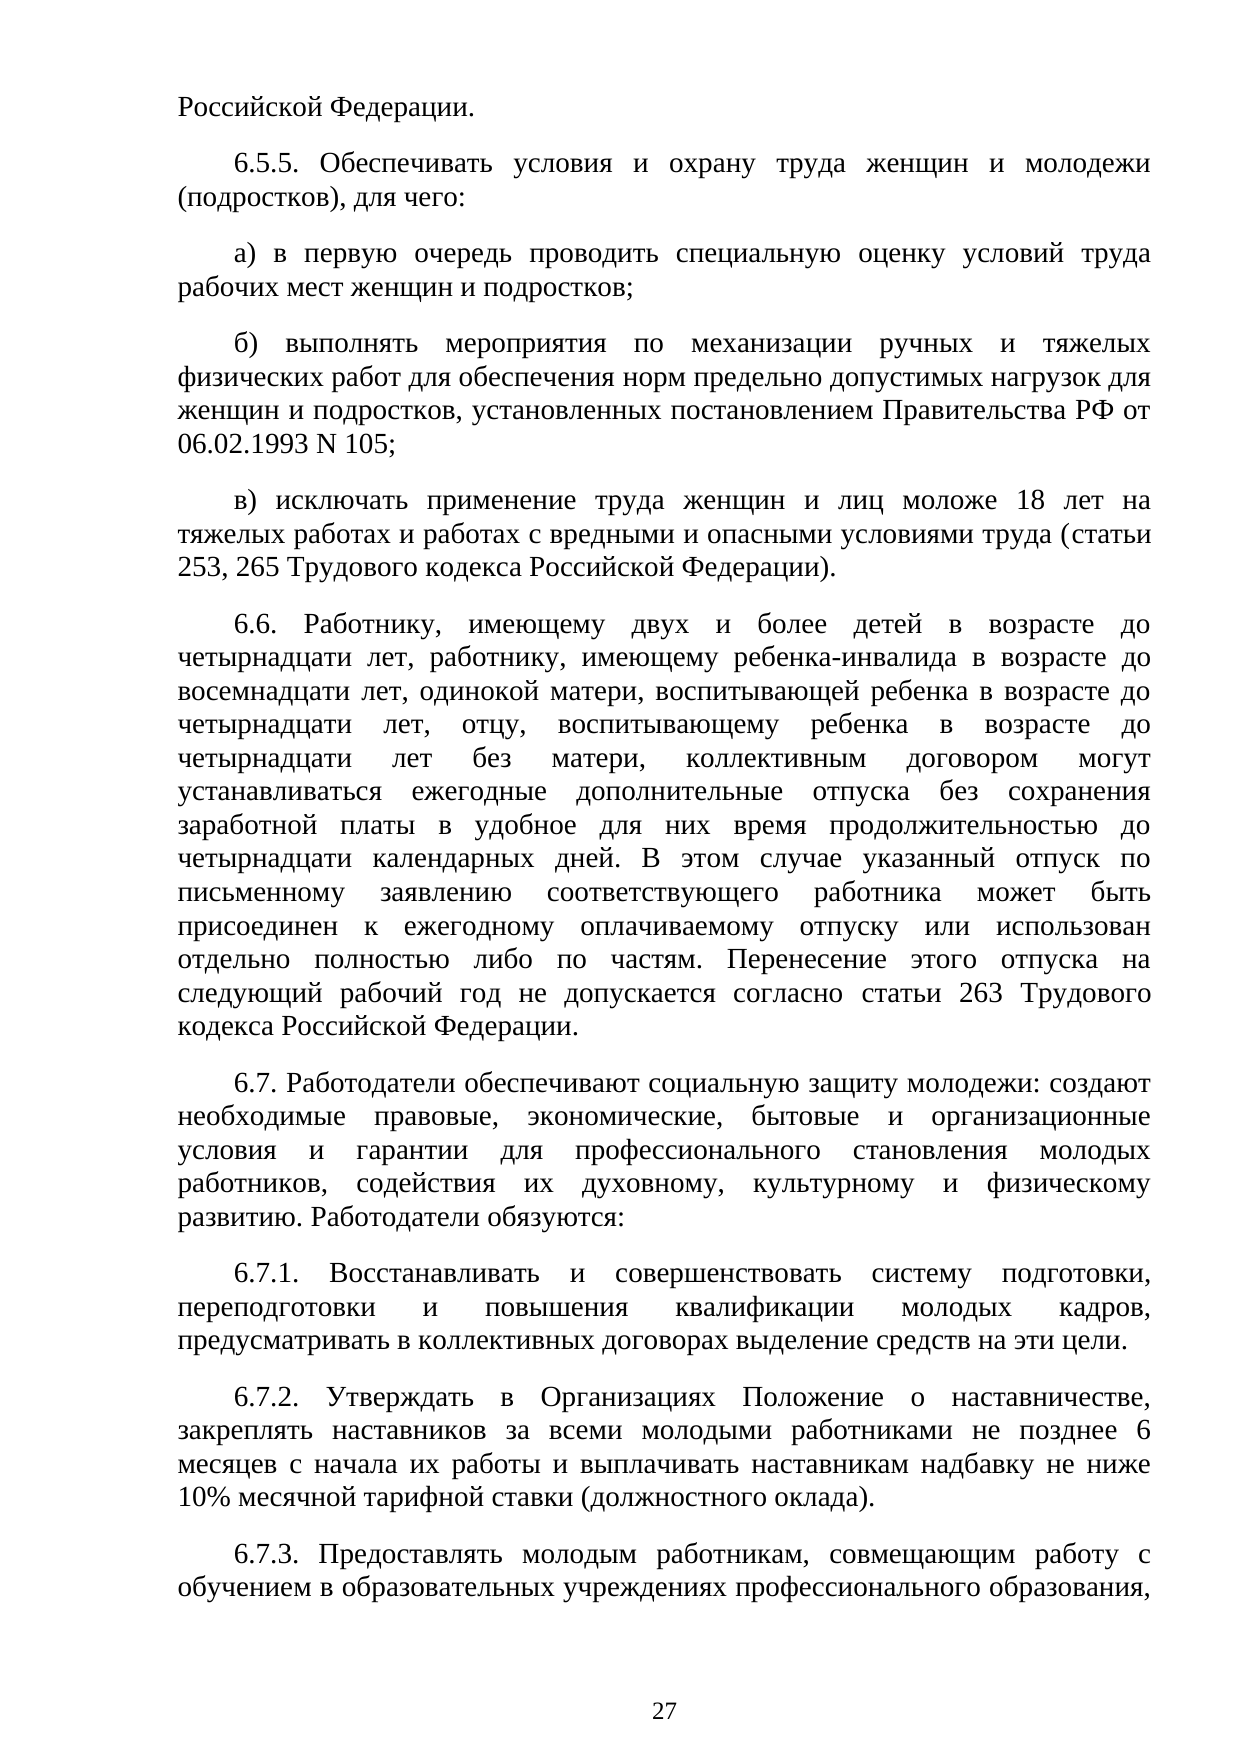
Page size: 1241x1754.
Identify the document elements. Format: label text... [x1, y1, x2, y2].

text 6.7. Работодатели обеспечивают социальную защиту молодежи: создают необходимые правовые, экономические, бытовые и организационные условия и гарантии для профессионального становления молодых работников, содействия их духовному, культурному и физическому развитию. Работодатели обязуются: [177, 1065, 1152, 1232]
text 6.5.5. Обеспечивать условия и охрану труда женщин и молодежи (подростков), для чего: [177, 145, 1152, 212]
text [177, 1536, 1152, 1603]
text в) исключать применение труда женщин и лиц моложе 18 лет на тяжелых работах и работах с вредными и опасными условиями труда (статьи 253, 265 Трудового кодекса Российской Федерации). [177, 482, 1152, 583]
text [177, 89, 1152, 122]
text б) выполнять мероприятия по механизации ручных и тяжелых физических работ для обеспечения норм предельно допустимых нагрузок для женщин и подростков, установленных постановлением Правительства РФ от 06.02.1993 N 105; [177, 325, 1152, 459]
text 6.7.1. Восстанавливать и совершенствовать систему подготовки, переподготовки и повышения квалификации молодых кадров, предусматривать в коллективных договорах выделение средств на эти цели. [177, 1255, 1152, 1356]
text 6.7.2. Утверждать в Организациях Положение о наставничестве, закреплять наставников за всеми молодыми работниками не позднее 6 месяцев с начала их работы и выплачивать наставникам надбавку не ниже 10% месячной тарифной ставки (должностного оклада). [177, 1379, 1152, 1513]
text 6.6. Работнику, имеющему двух и более детей в возрасте до четырнадцати лет, работнику, имеющему ребенка-инвалида в возрасте до восемнадцати лет, одинокой матери, воспитывающей ребенка в возрасте до четырнадцати лет, отцу, воспитывающему ребенка в возрасте до четырнадцати лет без матери, коллективным договором могут устанавливаться ежегодные дополнительные отпуска без сохранения заработной платы в удобное для них время продолжительностью до четырнадцати календарных дней. В этом случае указанный отпуск по письменному заявлению соответствующего работника может быть присоединен к ежегодному оплачиваемому отпуску или использован отдельно полностью либо по частям. Перенесение этого отпуска на следующий рабочий год не допускается согласно статьи 263 Трудового кодекса Российской Федерации. [177, 606, 1152, 1042]
text а) в первую очередь проводить специальную оценку условий труда рабочих мест женщин и подростков; [177, 235, 1152, 302]
